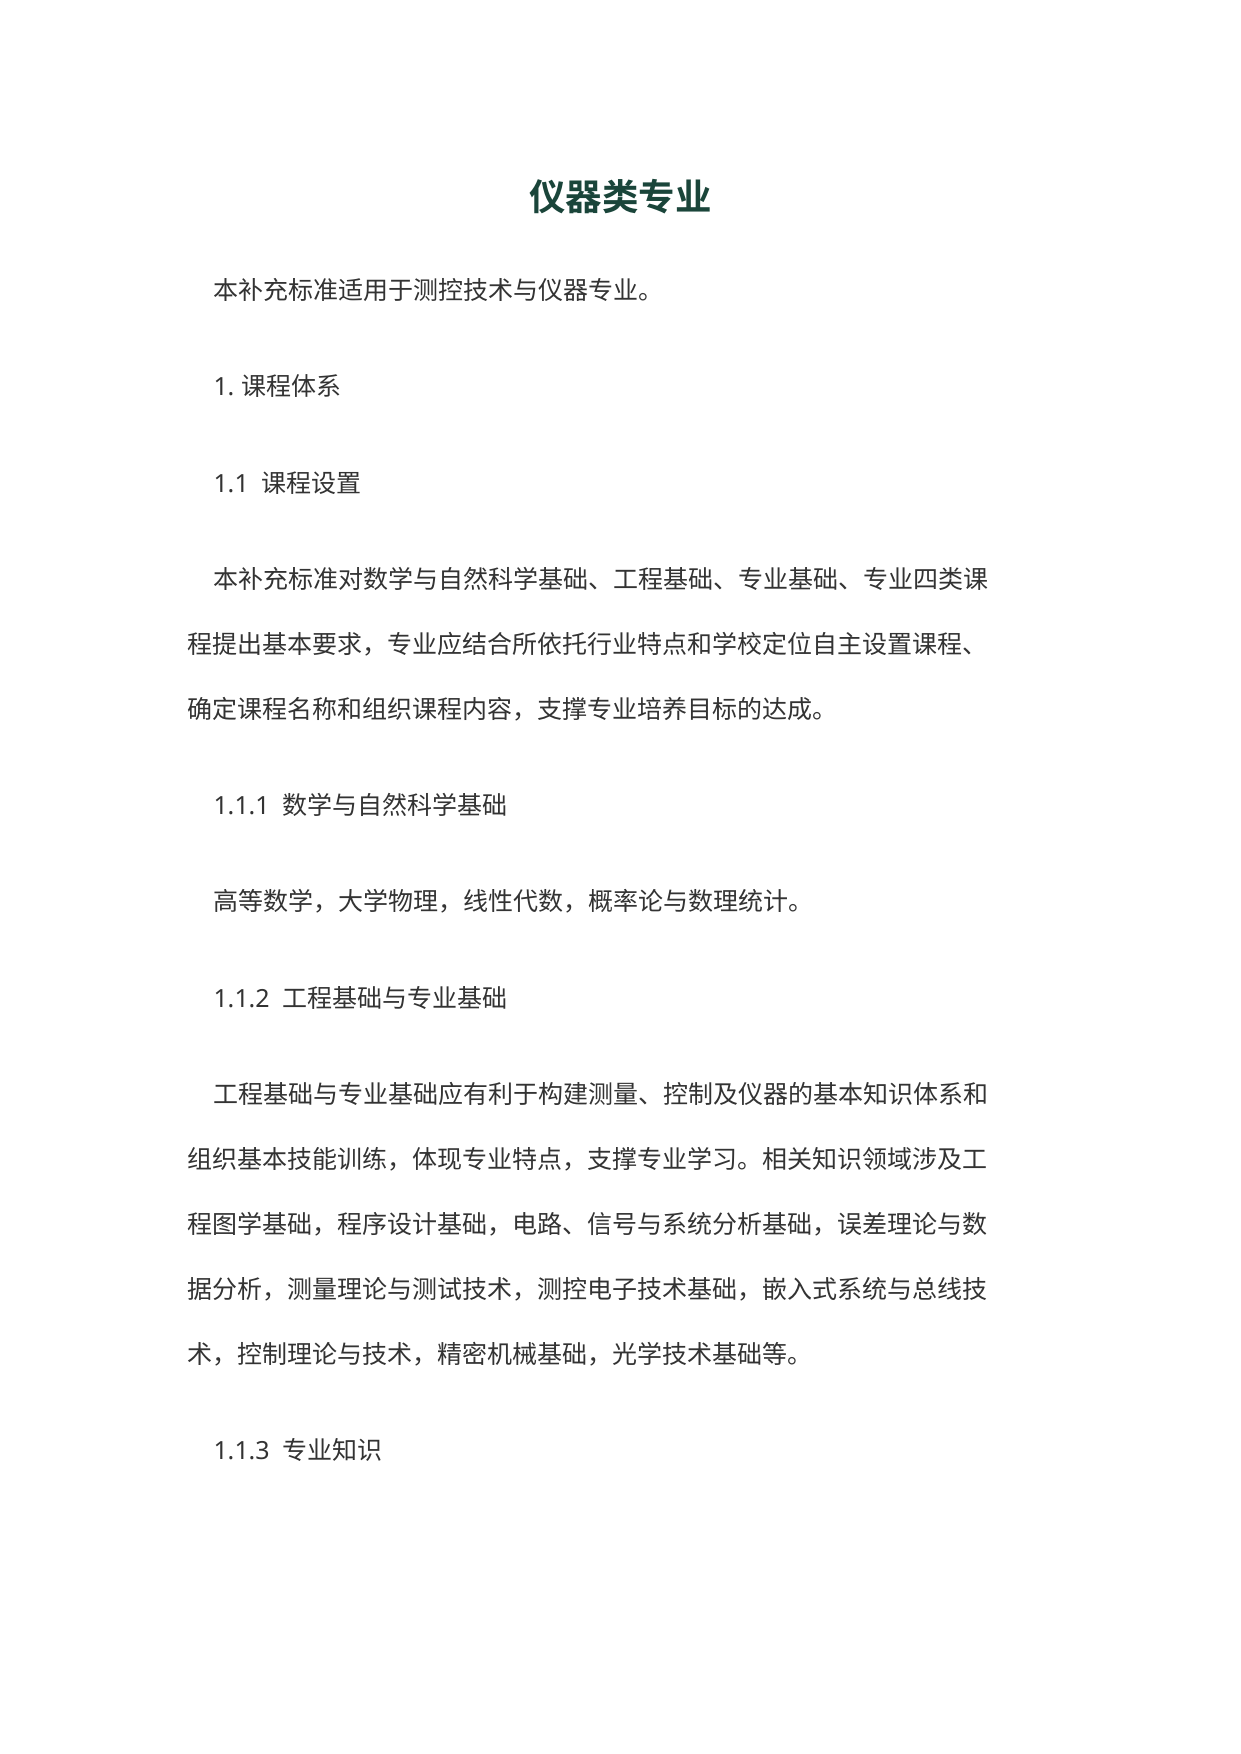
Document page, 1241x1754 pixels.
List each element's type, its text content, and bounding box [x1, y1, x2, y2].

text 1. 课程体系 [187, 352, 1006, 417]
text 1.1.3 专业知识 [187, 1416, 1006, 1481]
text 本补充标准适用于测控技术与仪器专业。 [187, 256, 1006, 321]
text 1.1 课程设置 [187, 449, 1006, 514]
text 1.1.1 数学与自然科学基础 [187, 771, 1006, 836]
text 工程基础与专业基础应有利于构建测量、控制及仪器的基本知识体系和组织基本技能训练，体现专业特点，支撑专业学习。相关知识领域涉及工程图学基础，程序设计基础，电路、信号与系统分析基础，误差理论与数据分析，测量理论与测试技术，测控电子技术基础，嵌入式系统与总线技术，控制理论与技术，精密机械基础，光学技术基础等。 [187, 1060, 1006, 1385]
text 仪器类专业 [187, 162, 1053, 227]
text 本补充标准对数学与自然科学基础、工程基础、专业基础、专业四类课程提出基本要求，专业应结合所依托行业特点和学校定位自主设置课程、确定课程名称和组织课程内容，支撑专业培养目标的达成。 [187, 545, 1006, 740]
text 1.1.2 工程基础与专业基础 [187, 964, 1006, 1029]
text 高等数学，大学物理，线性代数，概率论与数理统计。 [187, 867, 1006, 932]
